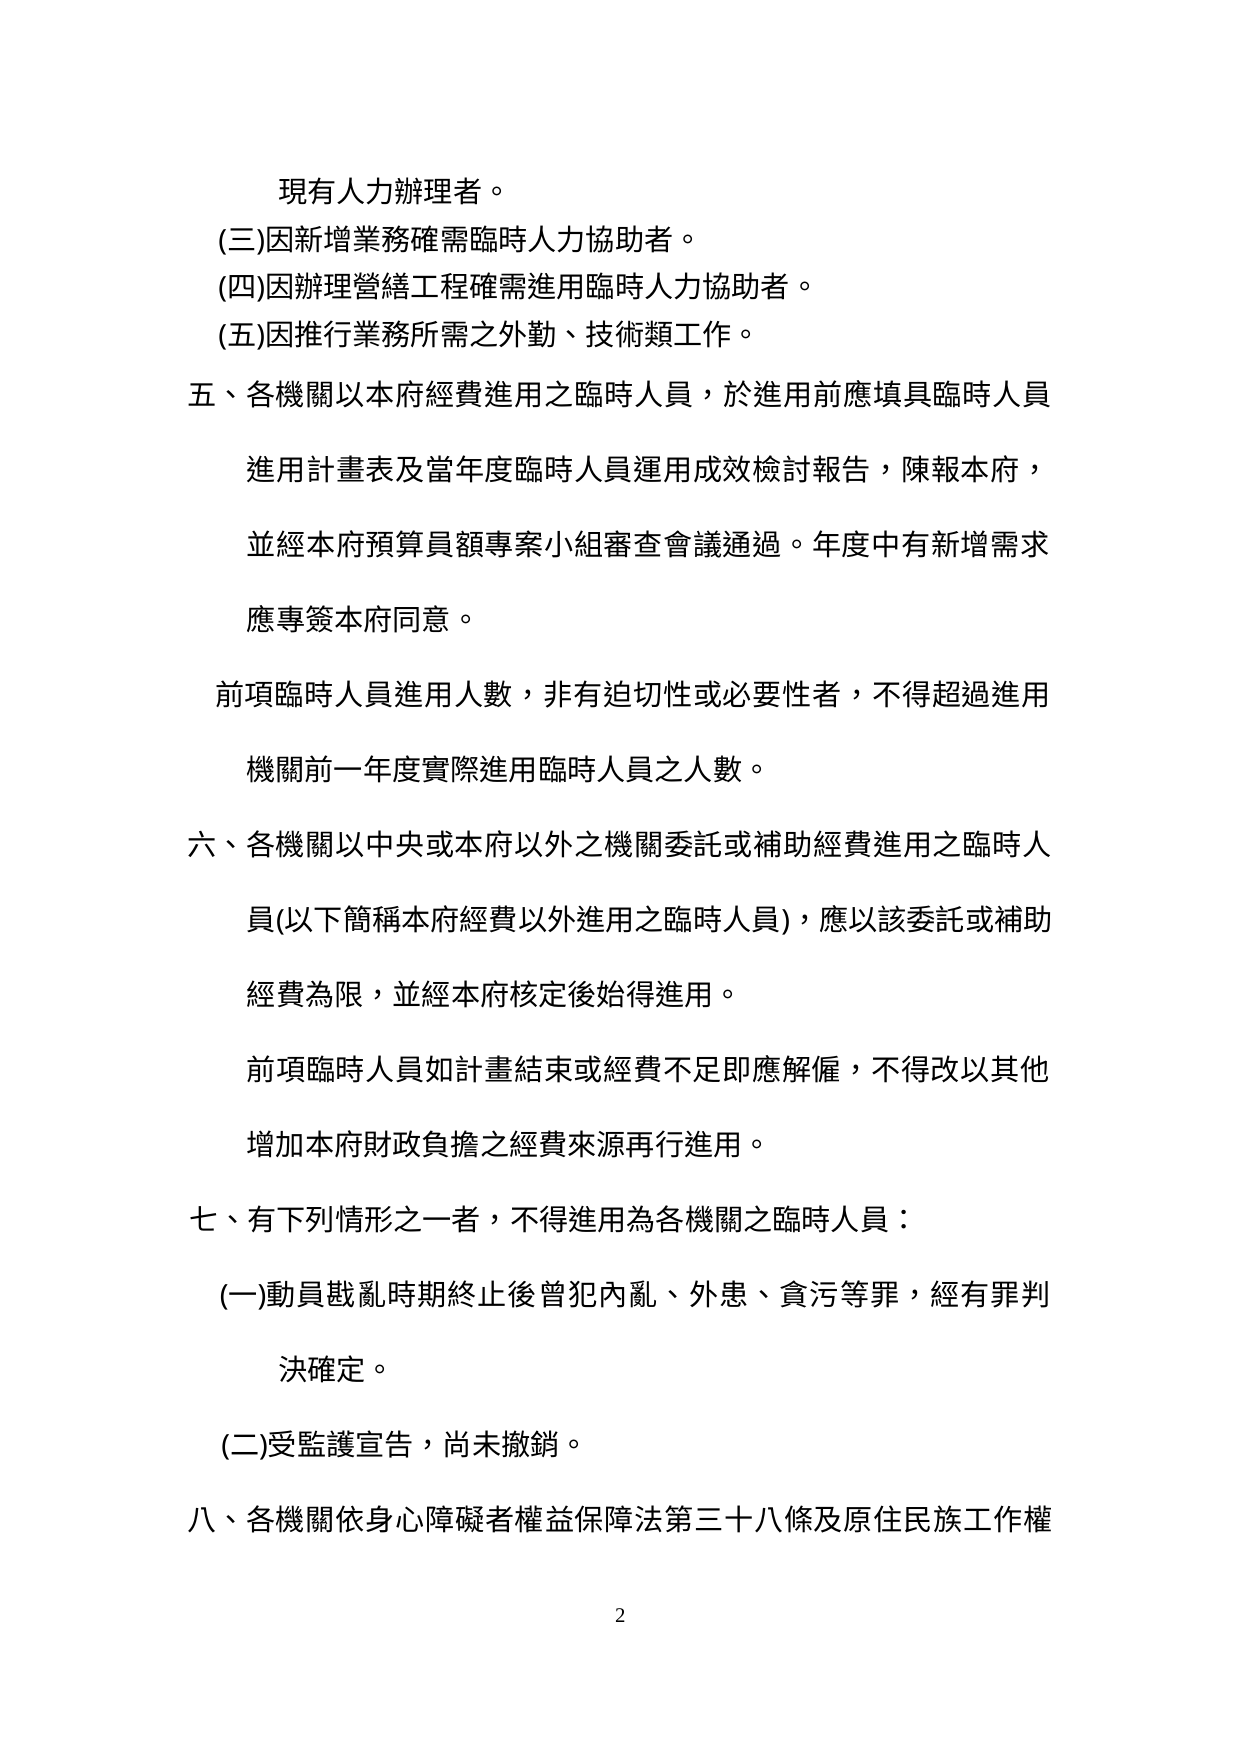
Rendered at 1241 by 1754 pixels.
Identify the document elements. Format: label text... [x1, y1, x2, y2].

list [218, 164, 1053, 212]
list 動員戡亂時期終止後曾犯內亂、外患、貪污等罪，經有罪判決確定。 [219, 1255, 1053, 1405]
list 各機關以中央或本府以外之機關委託或補助經費進用之臨時人員(以下簡稱本府經費以外進用之臨時人員)，應以該委託或補助經費為限，並經本府核定後始得進用。 [187, 805, 1053, 1030]
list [187, 1480, 1053, 1555]
list 有下列情形之一者，不得進用為各機關之臨時人員： [189, 1180, 1053, 1255]
list 因辦理營繕工程確需進用臨時人力協助者。 [218, 259, 1053, 307]
text 前項臨時人員進用人數，非有迫切性或必要性者，不得超過進用機關前一年度實際進用臨時人員之人數。 [172, 655, 1053, 805]
list 各機關以本府經費進用之臨時人員，於進用前應填具臨時人員進用計畫表及當年度臨時人員運用成效檢討報告，陳報本府，並經本府預算員額專案小組審查會議通過。年度中有新增需求應專簽本府同意。 [187, 355, 1053, 655]
list 因新增業務確需臨時人力協助者。 [218, 212, 1053, 259]
list 受監護宣告，尚未撤銷。 [221, 1405, 1053, 1480]
list 因推行業務所需之外勤、技術類工作。 [218, 307, 1053, 355]
text 前項臨時人員如計畫結束或經費不足即應解僱，不得改以其他增加本府財政負擔之經費來源再行進用。 [246, 1030, 1053, 1180]
